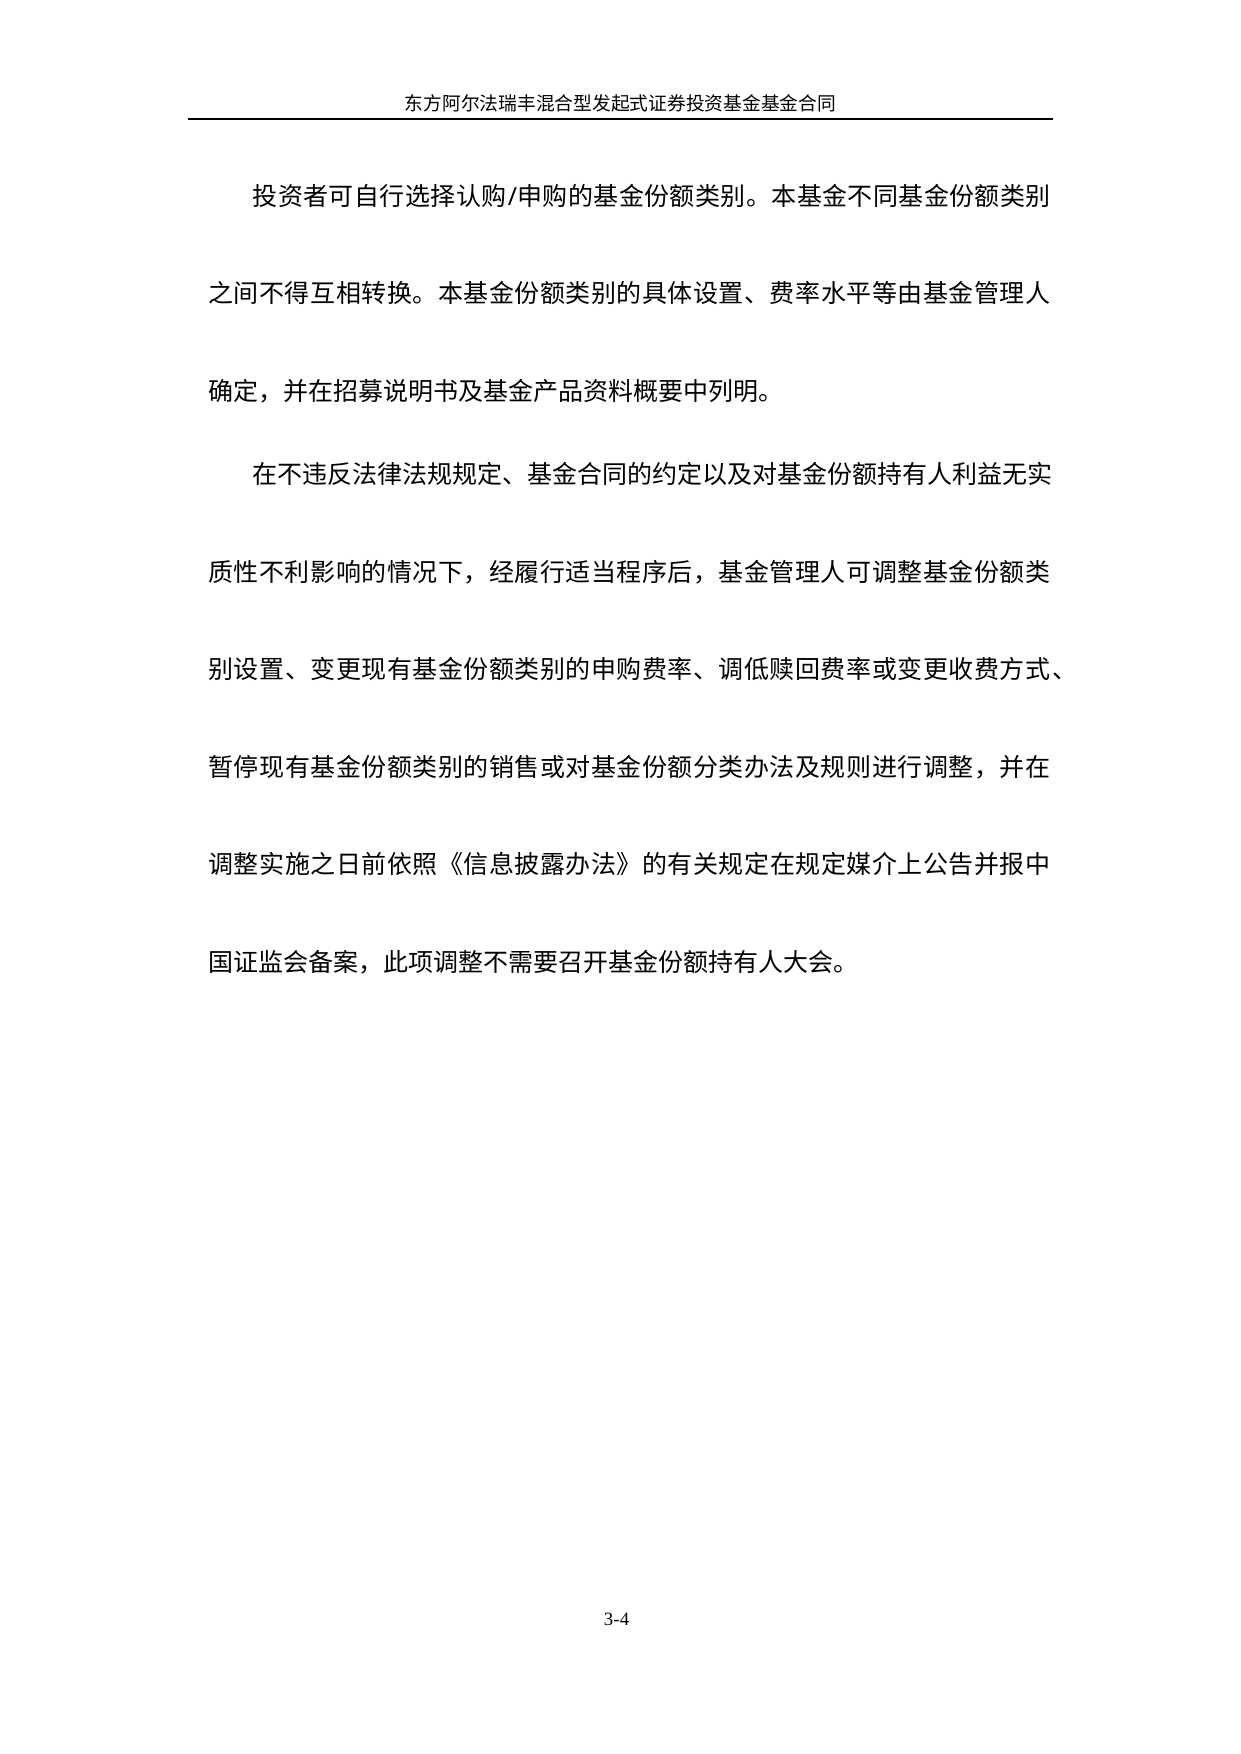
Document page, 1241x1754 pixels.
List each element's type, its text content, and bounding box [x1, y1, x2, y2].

text 投资者可自行选择认购/申购的基金份额类别。本基金不同基金份额类别之间不得互相转换。本基金份额类别的具体设置、费率水平等由基金管理人确定，并在招募说明书及基金产品资料概要中列明。 [208, 162, 1053, 422]
text 在不违反法律法规规定、基金合同的约定以及对基金份额持有人利益无实质性不利影响的情况下，经履行适当程序后，基金管理人可调整基金份额类别设置、变更现有基金份额类别的申购费率、调低赎回费率或变更收费方式、暂停现有基金份额类别的销售或对基金份额分类办法及规则进行调整，并在调整实施之日前依照《信息披露办法》的有关规定在规定媒介上公告并报中国证监会备案，此项调整不需要召开基金份额持有人大会。 [208, 440, 1053, 993]
